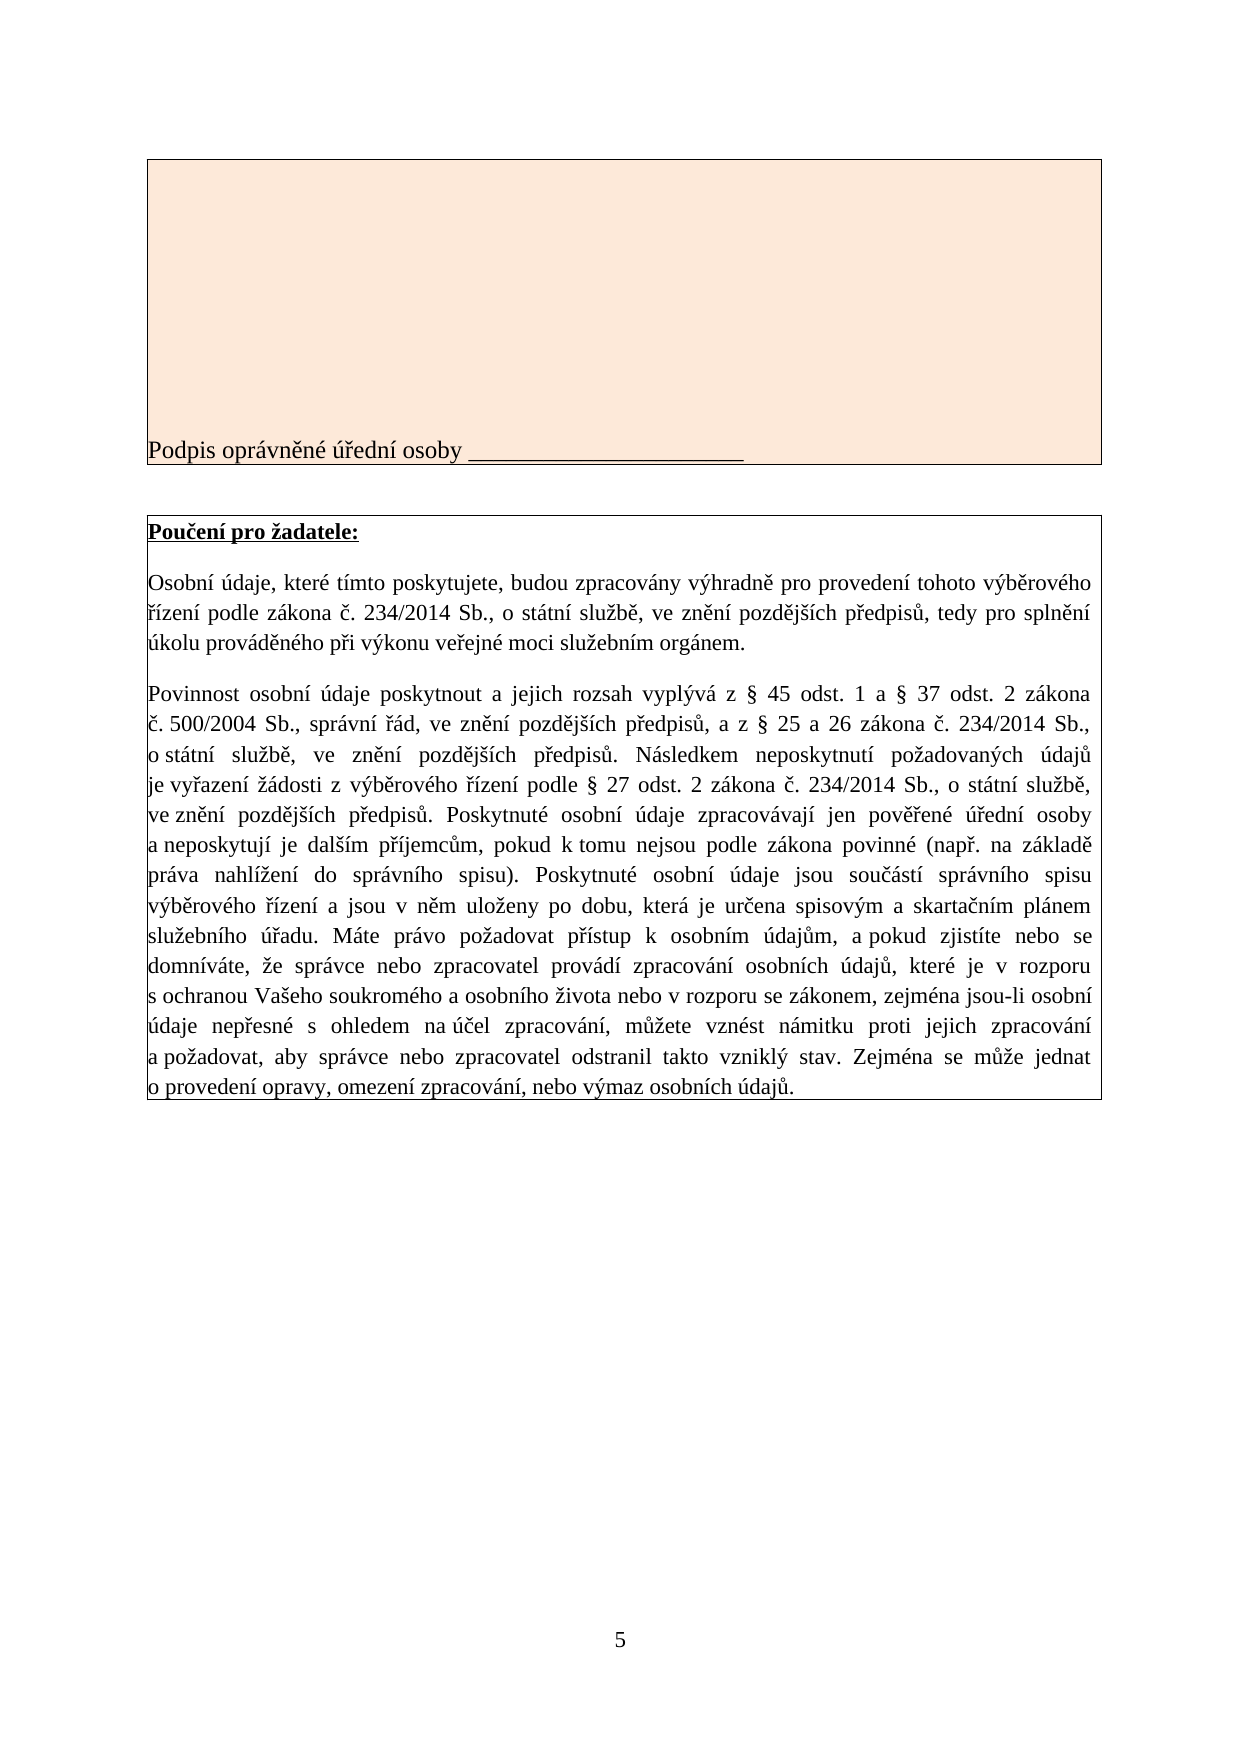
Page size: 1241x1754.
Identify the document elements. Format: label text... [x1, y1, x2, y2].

text Osobní údaje, které tímto poskytujete, budou zpracovány výhradně pro provedení tohoto výběrového řízení podle zákona č. 234/2014 Sb., o státní službě, ve znění pozdějších předpisů, tedy pro splnění úkolu prováděného při výkonu veřejné moci služebním orgánem. [148, 566, 1101, 656]
text Poučení pro žadatele: [148, 516, 1101, 544]
text Povinnost osobní údaje poskytnout a jejich rozsah vyplývá z § 45 odst. 1 a § 37 odst. 2 zákona č. 500/2004 Sb., správní řád, ve znění pozdějších předpisů, a z § 25 a 26 zákona č. 234/2014 Sb., o státní službě, ve znění pozdějších předpisů. Následkem neposkytnutí požadovaných údajů je vyřazení žádosti z výběrového řízení podle § 27 odst. 2 zákona č. 234/2014 Sb., o státní službě, ve znění pozdějších předpisů. Poskytnuté osobní údaje zpracovávají jen pověřené úřední osoby a neposkytují je dalším příjemcům, pokud k tomu nejsou podle zákona povinné (např. na základě práva nahlížení do správního spisu). Poskytnuté osobní údaje jsou součástí správního spisu výběrového řízení a jsou v něm uloženy po dobu, která je určena spisovým a skartačním plánem služebního úřadu. Máte právo požadovat přístup k osobním údajům, a pokud zjistíte nebo se domníváte, že správce nebo zpracovatel provádí zpracování osobních údajů, které je v rozporu s ochranou Vašeho soukromého a osobního života nebo v rozporu se zákonem, zejména jsou-li osobní údaje nepřesné s ohledem na účel zpracování, můžete vznést námitku proti jejich zpracování a požadovat, aby správce nebo zpracovatel odstranil takto vzniklý stav. Zejména se může jednat o provedení opravy, omezení zpracování, nebo výmaz osobních údajů. [148, 677, 1101, 1099]
text Podpis oprávněné úřední osoby ______________________ [148, 432, 1101, 464]
